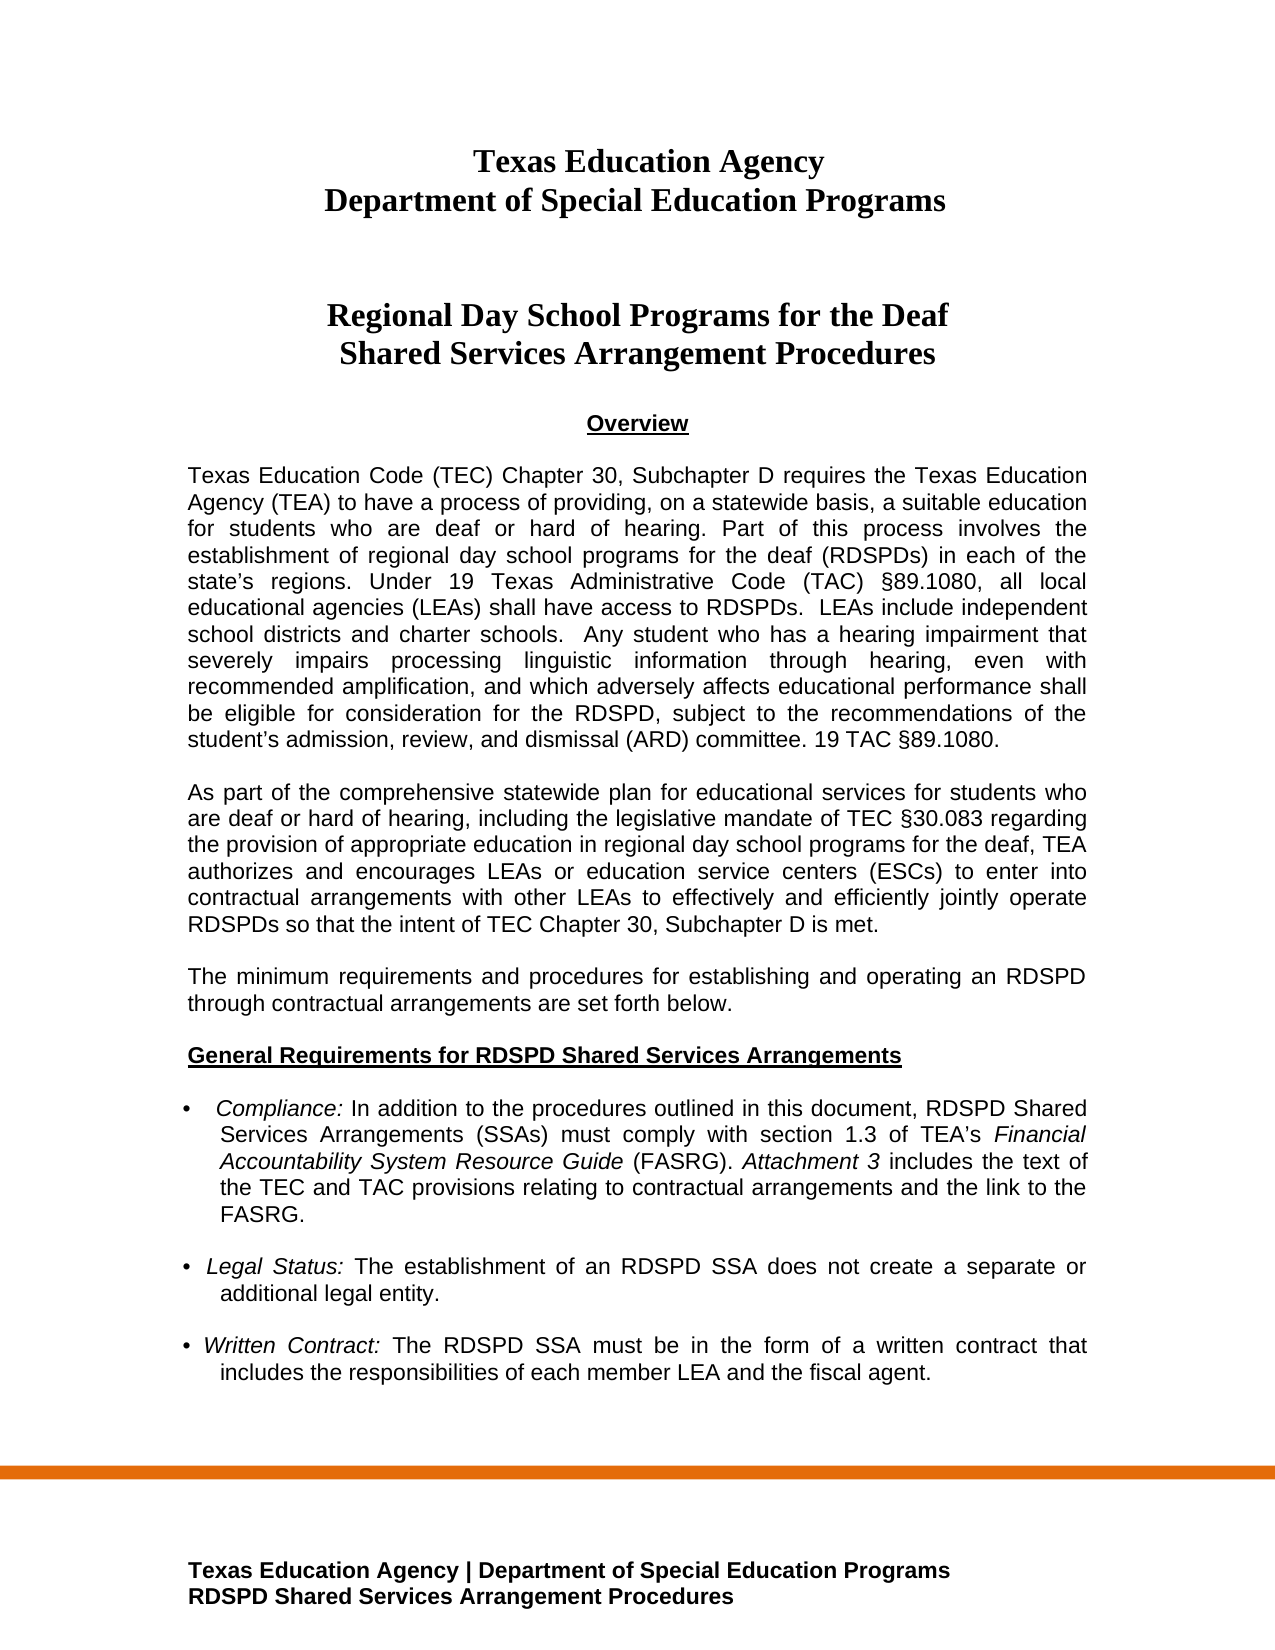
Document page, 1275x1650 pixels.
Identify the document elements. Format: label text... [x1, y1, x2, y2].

text Department of Special Education Programs [324, 180, 1102, 218]
text Texas Education Code (TEC) Chapter 30, Subchapter D requires the Texas Education Agency (TEA) to have a process of providing, on a statewide basis, a suitable education for students who are deaf or hard of hearing. Part of this process involves the establishment of regional day school programs for the deaf (RDSPDs) in each of the state’s regions. Under 19 Texas Administrative Code (TAC) §89.1080, all local educational agencies (LEAs) shall have access to RDSPDs. LEAs include independent school districts and charter schools. Any student who has a hearing impairment that severely impairs processing linguistic information through hearing, even with recommended amplification, and which adversely affects educational performance shall be eligible for consideration for the RDSPD, subject to the recommendations of the student’s admission, review, and dismissal (ARD) committee. 19 TAC §89.1080. [187, 462, 1088, 752]
text As part of the comprehensive statewide plan for educational services for students who are deaf or hard of hearing, including the legislative mandate of TEC §30.083 regarding the provision of appropriate education in regional day school programs for the deaf, TEA authorizes and encourages LEAs or education service centers (ESCs) to enter into contractual arrangements with other LEAs to effectively and efficiently jointly operate RDSPDs so that the intent of TEC Chapter 30, Subchapter D is met. [187, 779, 1088, 937]
text Regional Day School Programs for the Deaf [216, 295, 1059, 333]
text Shared Services Arrangement Procedures [216, 333, 1059, 372]
text The minimum requirements and procedures for establishing and operating an RDSPD through contractual arrangements are set forth below. [187, 963, 1087, 1016]
text Texas Education Agency [398, 142, 1102, 180]
subtitle General Requirements for RDSPD Shared Services Arrangements [187, 1042, 1102, 1069]
list Compliance: In addition to the procedures outlined in this document, RDSPD Shared Services Arrangements (SSAs) must comply with section 1.3 of TEA’s Financial Accountability System Resource Guide (FASRG). Attachment 3 includes the text of the TEC and TAC provisions relating to contractual arrangements and the link to the FASRG. [182, 1095, 1088, 1227]
list Written Contract: The RDSPD SSA must be in the form of a written contract that includes the responsibilities of each member LEA and the fiscal agent. [182, 1332, 1088, 1385]
subtitle Overview [216, 410, 1059, 436]
list Legal Status: The establishment of an RDSPD SSA does not create a separate or additional legal entity. [182, 1253, 1088, 1306]
